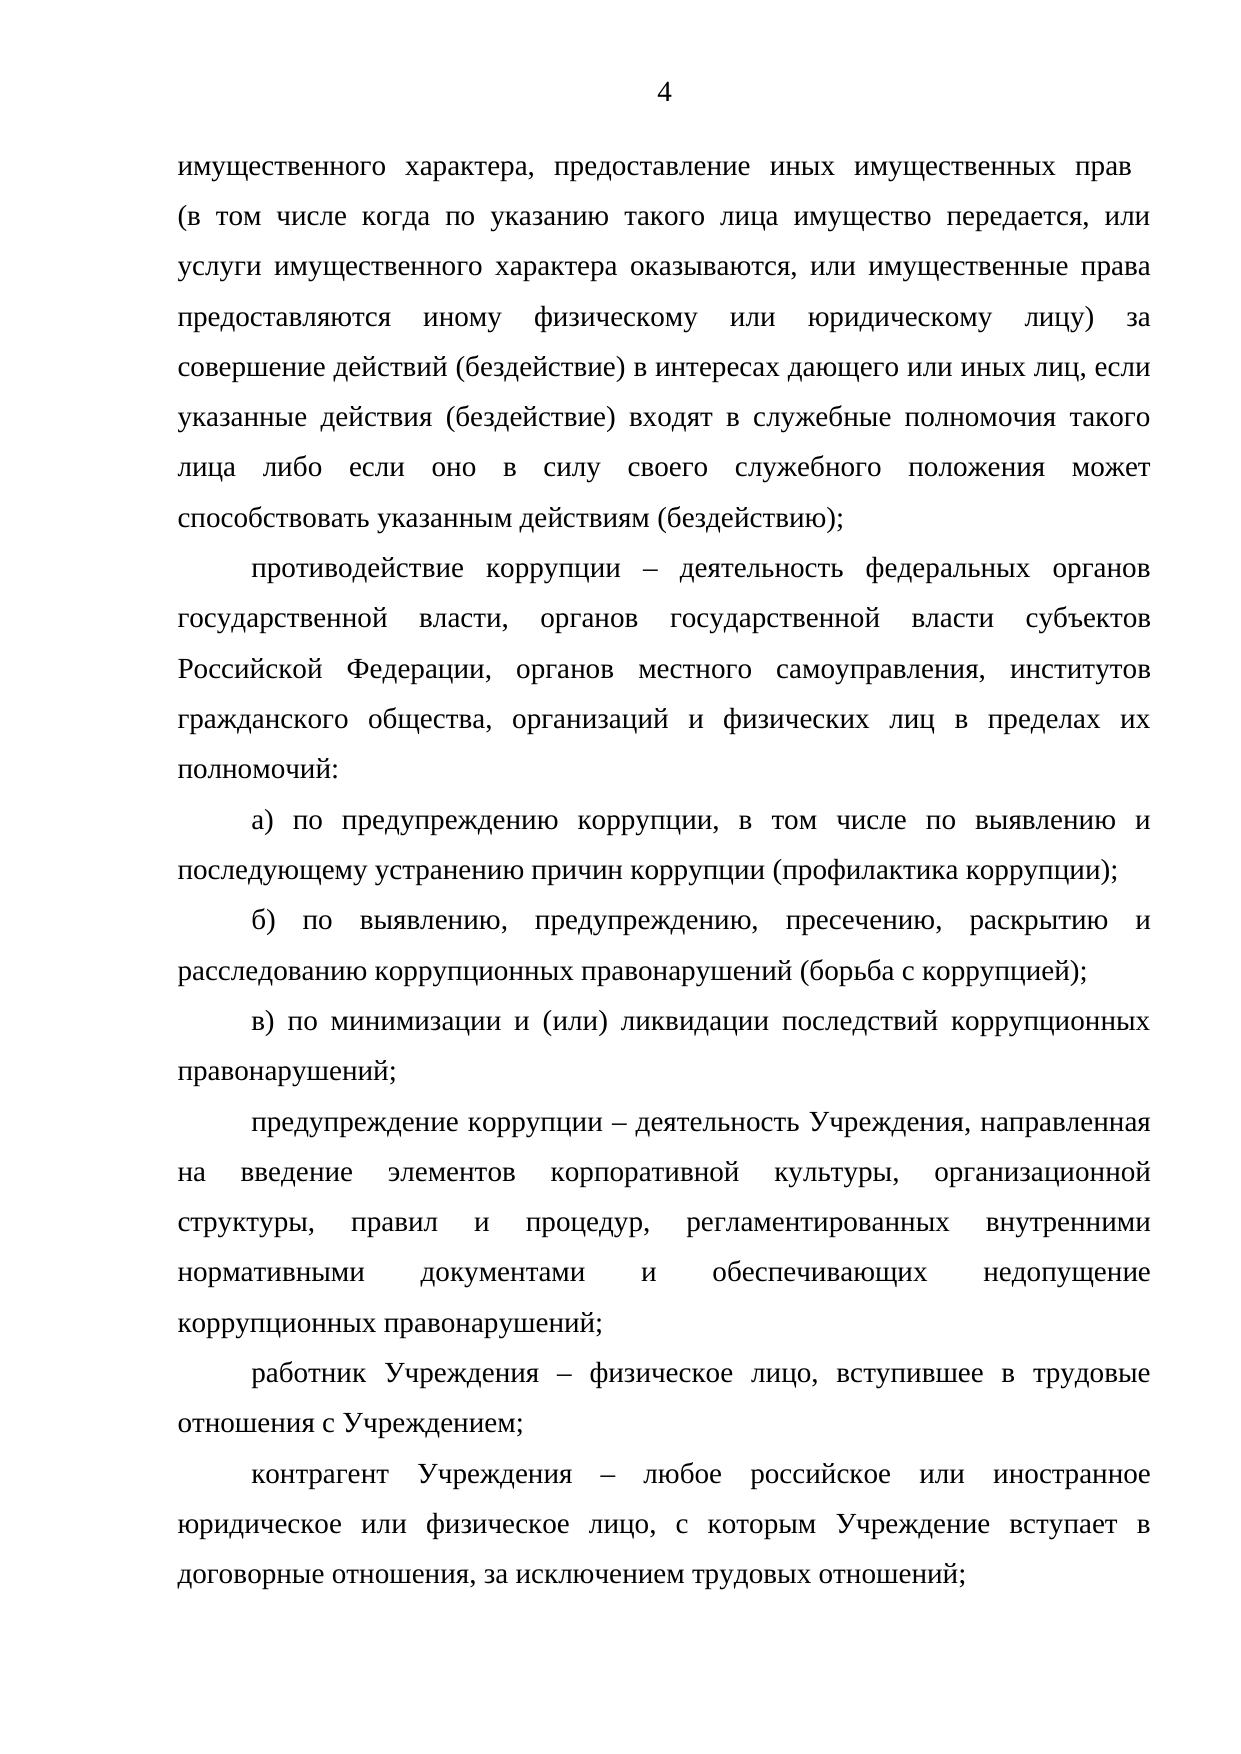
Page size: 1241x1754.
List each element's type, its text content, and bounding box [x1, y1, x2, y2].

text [177, 148, 1152, 533]
text в) по минимизации и (или) ликвидации последствий коррупционных правонарушений; [177, 1003, 1152, 1087]
text работник Учреждения ‒ физическое лицо, вступившее в трудовые отношения с Учреждением; [177, 1355, 1152, 1439]
text б) по выявлению, предупреждению, пресечению, раскрытию и расследованию коррупционных правонарушений (борьба с коррупцией); [177, 902, 1152, 986]
text предупреждение коррупции ‒ деятельность Учреждения, направленная на введение элементов корпоративной культуры, организационной структуры, правил и процедур, регламентированных внутренними нормативными документами и обеспечивающих недопущение коррупционных правонарушений; [177, 1104, 1152, 1338]
text противодействие коррупции ‒ деятельность федеральных органов государственной власти, органов государственной власти субъектов Российской Федерации, органов местного самоуправления, институтов гражданского общества, организаций и физических лиц в пределах их полномочий: [177, 550, 1152, 785]
text контрагент Учреждения ‒ любое российское или иностранное юридическое или физическое лицо, с которым Учреждение вступает в договорные отношения, за исключением трудовых отношений; [177, 1456, 1152, 1590]
text а) по предупреждению коррупции, в том числе по выявлению и последующему устранению причин коррупции (профилактика коррупции); [177, 802, 1152, 886]
